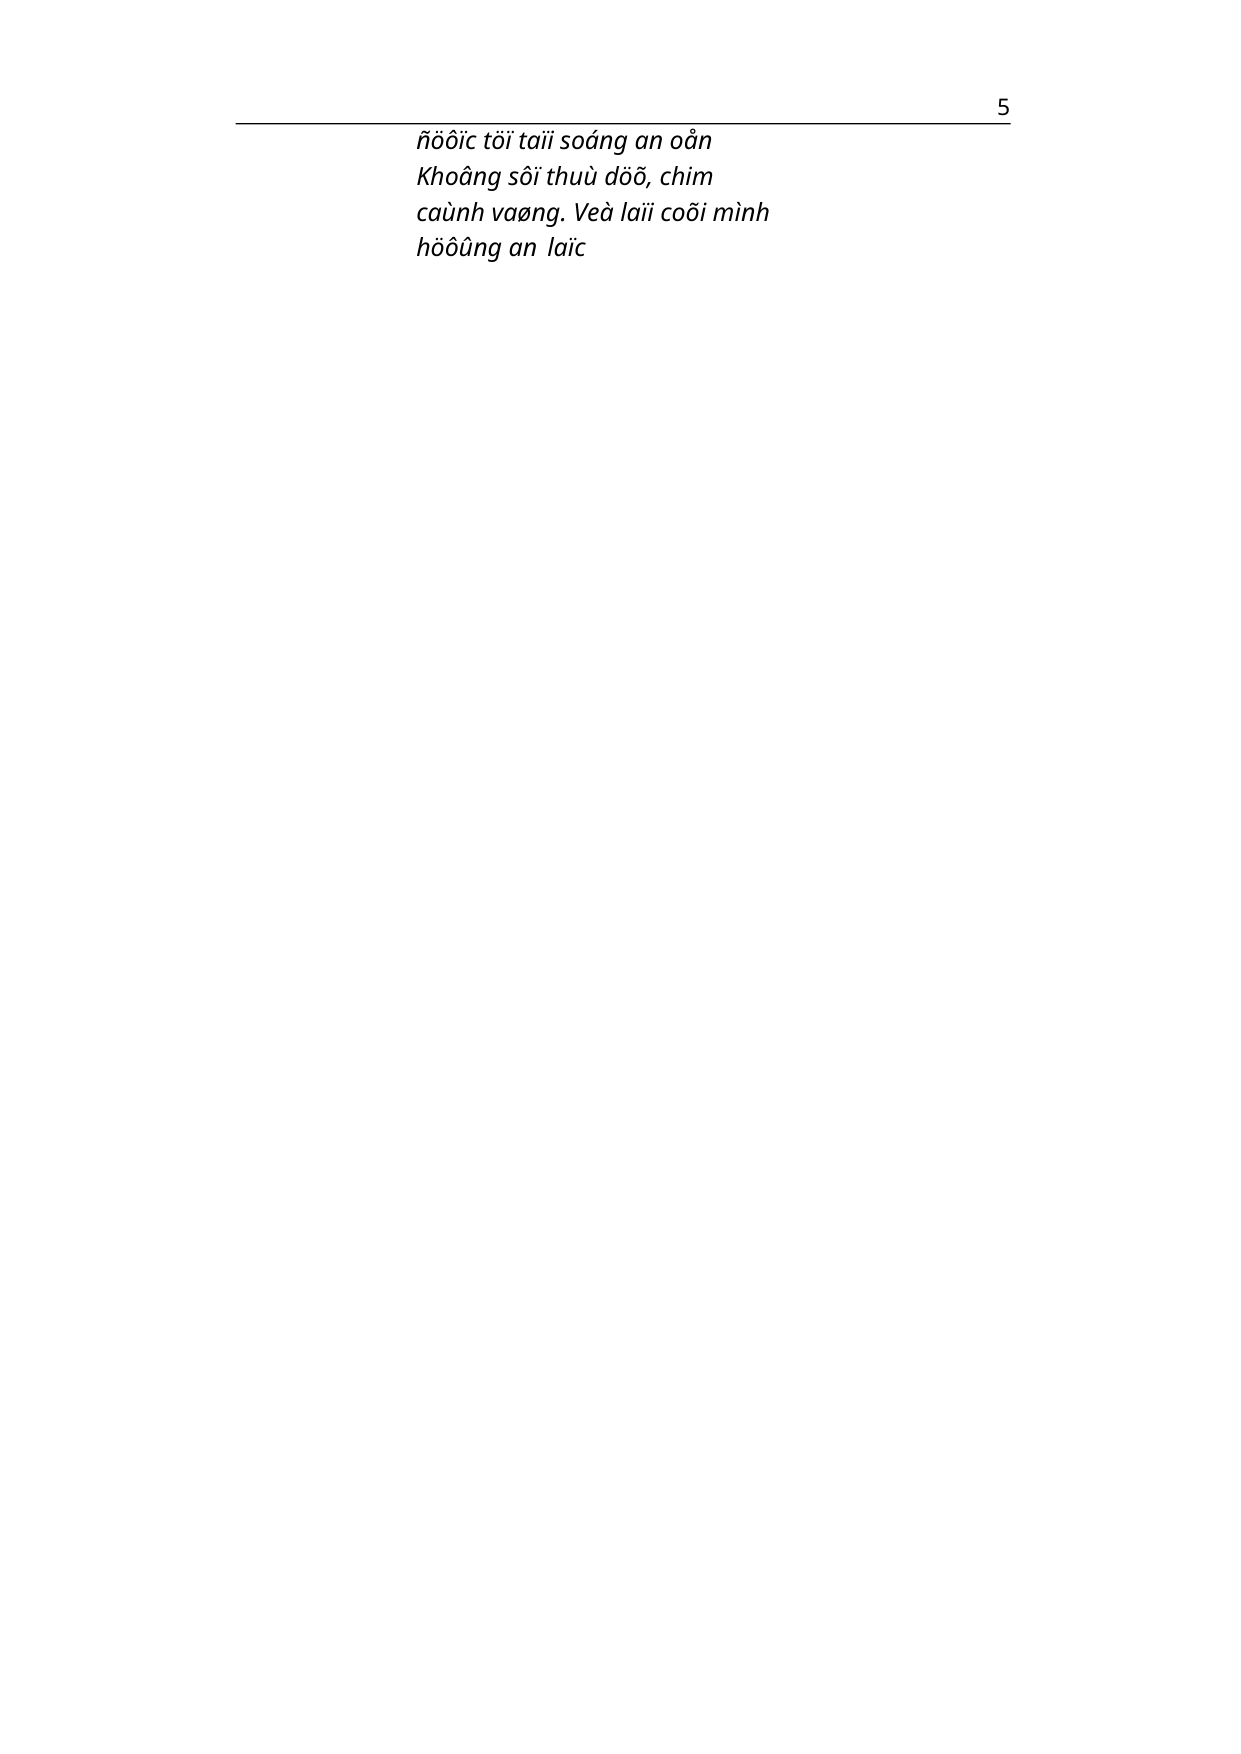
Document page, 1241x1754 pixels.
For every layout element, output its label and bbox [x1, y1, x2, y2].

text [416, 123, 771, 264]
